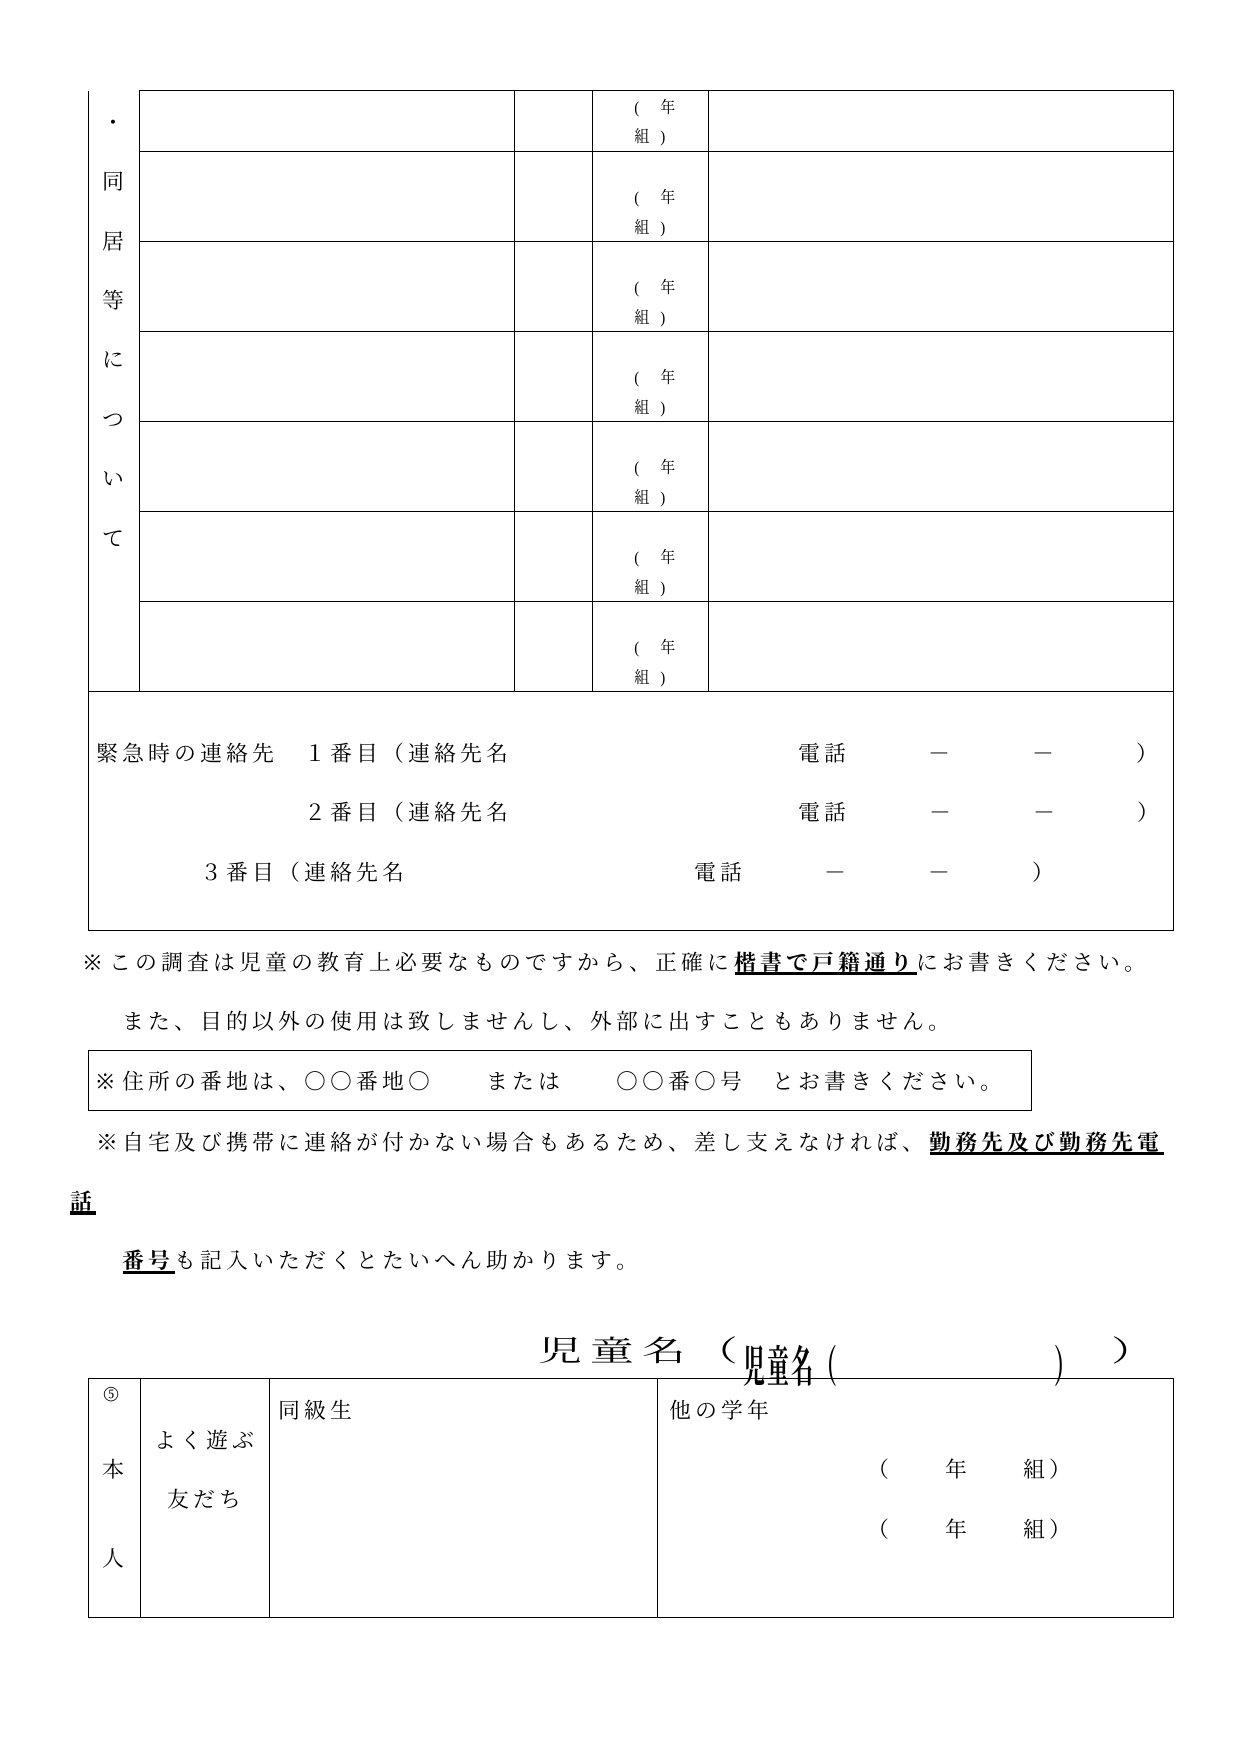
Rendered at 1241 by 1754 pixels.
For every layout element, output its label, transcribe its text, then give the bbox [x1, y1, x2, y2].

table_cell [709, 242, 1173, 331]
table_cell [140, 422, 514, 511]
table_cell 緊急時の連絡先 １番目（連絡先名 電話 － － ） ２番目（連絡先名 電話 － － ） ３番目（連絡先名 電話 － － ） [89, 692, 1173, 930]
table_cell ( 年 組) [593, 512, 708, 601]
table_cell [140, 152, 514, 241]
text 児童名（ ） [70, 1319, 1164, 1378]
table_cell [140, 242, 514, 331]
table_cell [709, 512, 1173, 601]
table_cell [140, 332, 514, 421]
table_cell ( 年 組) [593, 422, 708, 511]
table_cell ( 年 組) [593, 332, 708, 421]
table_header よく遊ぶ友だち [141, 1379, 269, 1617]
table_cell [515, 512, 592, 601]
text また、目的以外の使用は致しませんし、外部に出すこともありません。 [70, 990, 1164, 1049]
table_cell [515, 242, 592, 331]
table_cell [709, 91, 1173, 151]
table_cell [140, 512, 514, 601]
table_cell ( 年 組) [593, 602, 708, 691]
table_cell [709, 422, 1173, 511]
table_cell ( 年 組) [593, 91, 708, 151]
table_header ※住所の番地は、○○番地○ または ○○番○号 とお書きください。 [89, 1051, 1031, 1110]
table_header 他の学年 （ 年 組） （ 年 組） [658, 1379, 1173, 1617]
text ※自宅及び携帯に連絡が付かない場合もあるため、差し支えなければ、勤務先及び勤務先電話 [70, 1111, 1164, 1230]
table_cell [140, 602, 514, 691]
table_cell [140, 91, 514, 151]
table_cell [515, 152, 592, 241]
table_header ⑤ 本 人 指 導 の た め に [89, 1379, 140, 1617]
table_cell [515, 422, 592, 511]
table_cell [709, 332, 1173, 421]
table_cell [515, 602, 592, 691]
table_cell [709, 152, 1173, 241]
table_header 同級生 [270, 1379, 657, 1617]
table_cell [515, 332, 592, 421]
table_cell [515, 91, 592, 151]
text 番号も記入いただくとたいへん助かります。 [70, 1230, 1164, 1289]
table_cell ( 年 組) [593, 242, 708, 331]
text ※この調査は児童の教育上必要なものですから、正確に楷書で戸籍通りにお書きください。 [70, 931, 1164, 990]
table_cell ( 年 組) [593, 152, 708, 241]
table_cell [709, 602, 1173, 691]
